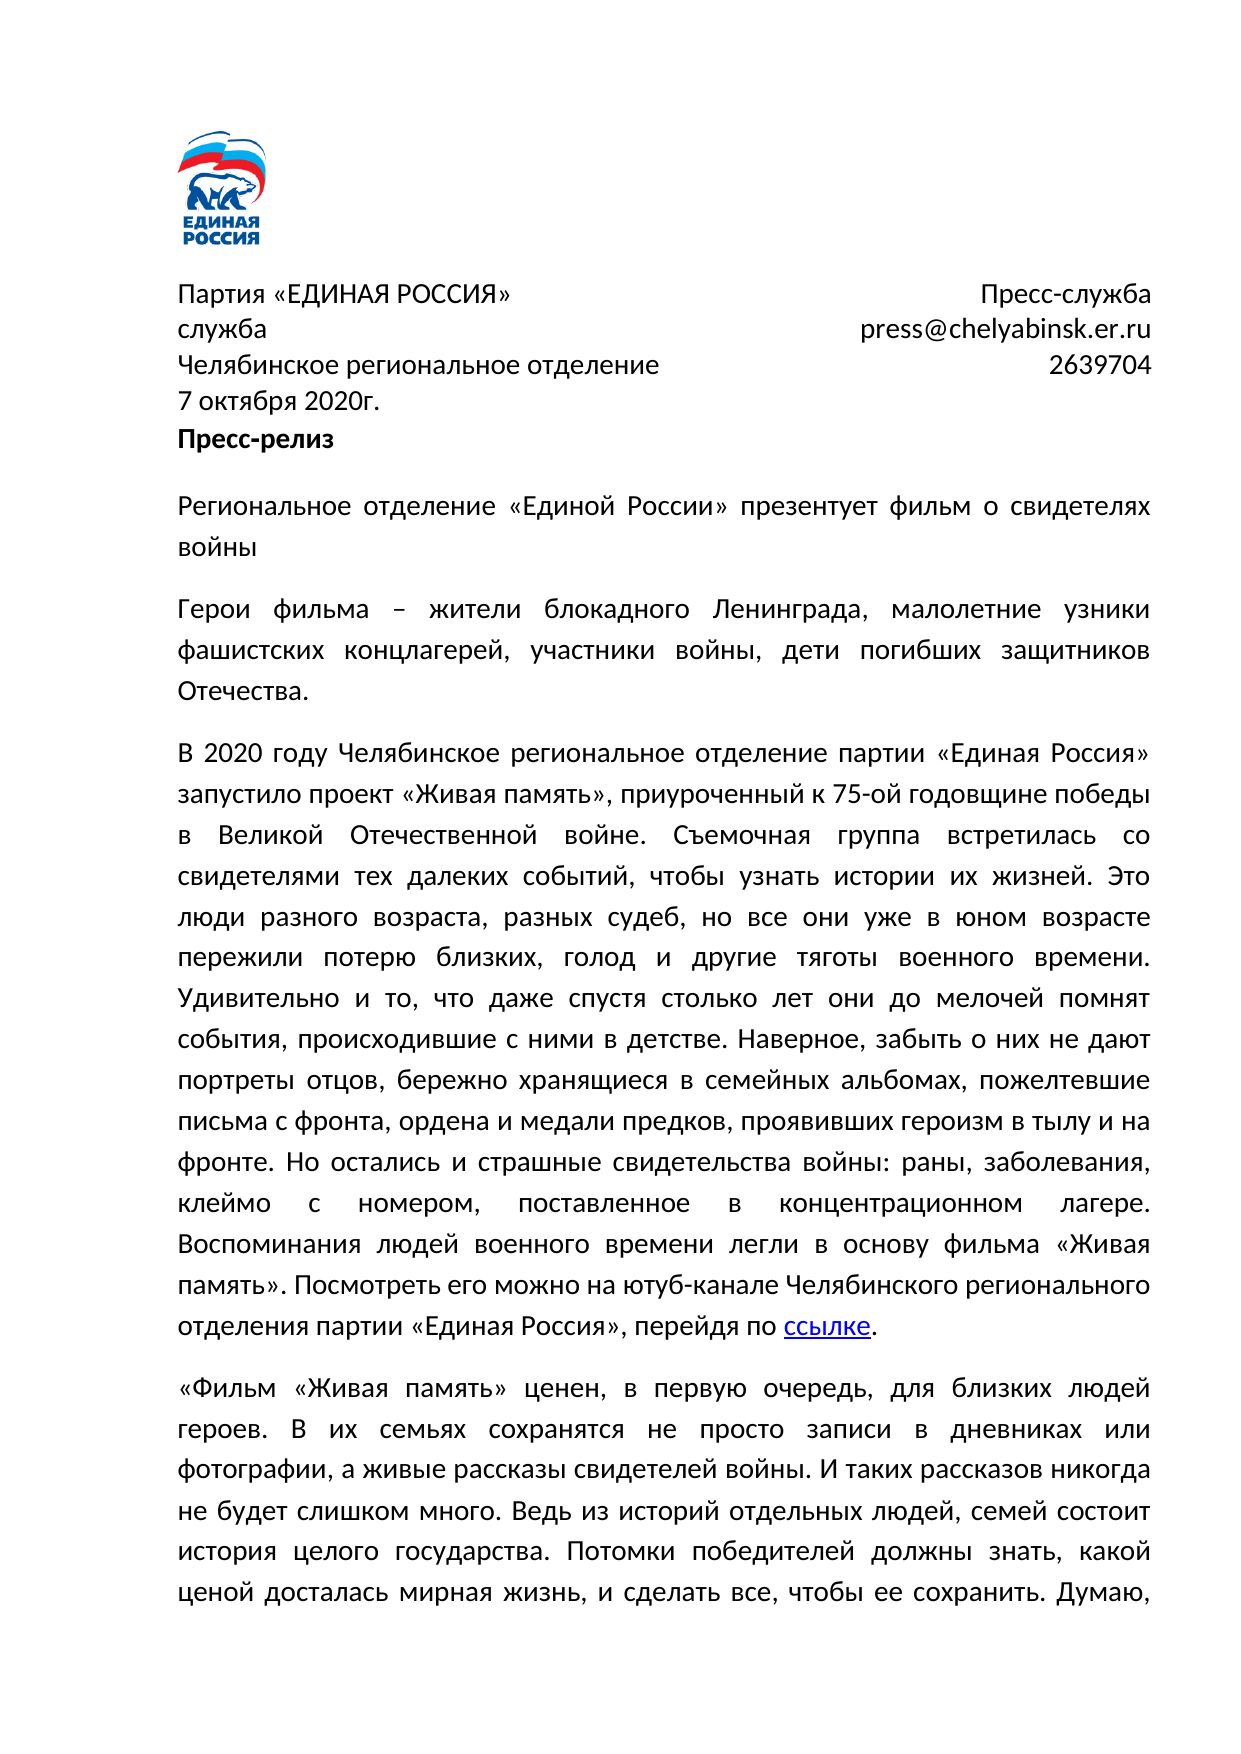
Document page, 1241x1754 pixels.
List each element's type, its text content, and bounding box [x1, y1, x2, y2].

text В 2020 году Челябинское региональное отделение партии «Единая Россия» запустило проект «Живая память», приуроченный к 75-ой годовщине победы в Великой Отечественной войне. Съемочная группа встретилась со свидетелями тех далеких событий, чтобы узнать истории их жизней. Это люди разного возраста, разных судеб, но все они уже в юном возрасте пережили потерю близких, голод и другие тяготы военного времени. Удивительно и то, что даже спустя столько лет они до мелочей помнят события, происходившие с ними в детстве. Наверное, забыть о них не дают портреты отцов, бережно хранящиеся в семейных альбомах, пожелтевшие письма с фронта, ордена и медали предков, проявивших героизм в тылу и на фронте. Но остались и страшные свидетельства войны: раны, заболевания, клеймо с номером, поставленное в концентрационном лагере. Воспоминания людей военного времени легли в основу фильма «Живая память». Посмотреть его можно на ютуб-канале Челябинского регионального отделения партии «Единая Россия», перейдя по ссылке. [177, 734, 1152, 1343]
picture [177, 131, 266, 245]
table_header Пресс-служба press@chelyabinsk.er.ru 2639704 [673, 275, 1163, 382]
text Герои фильма – жители блокадного Ленинграда, малолетние узники фашистских концлагерей, участники войны, дети погибших защитников Отечества. [177, 590, 1152, 708]
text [177, 1369, 1152, 1609]
table_header Партия «ЕДИНАЯ РОССИЯ» Пресс-служба Челябинское региональное отделение [166, 275, 673, 382]
text 7 октября 2020г. [177, 382, 1152, 417]
text Пресс-релиз [177, 417, 1152, 457]
text Региональное отделение «Единой России» презентует фильм о свидетелях войны [177, 487, 1152, 564]
